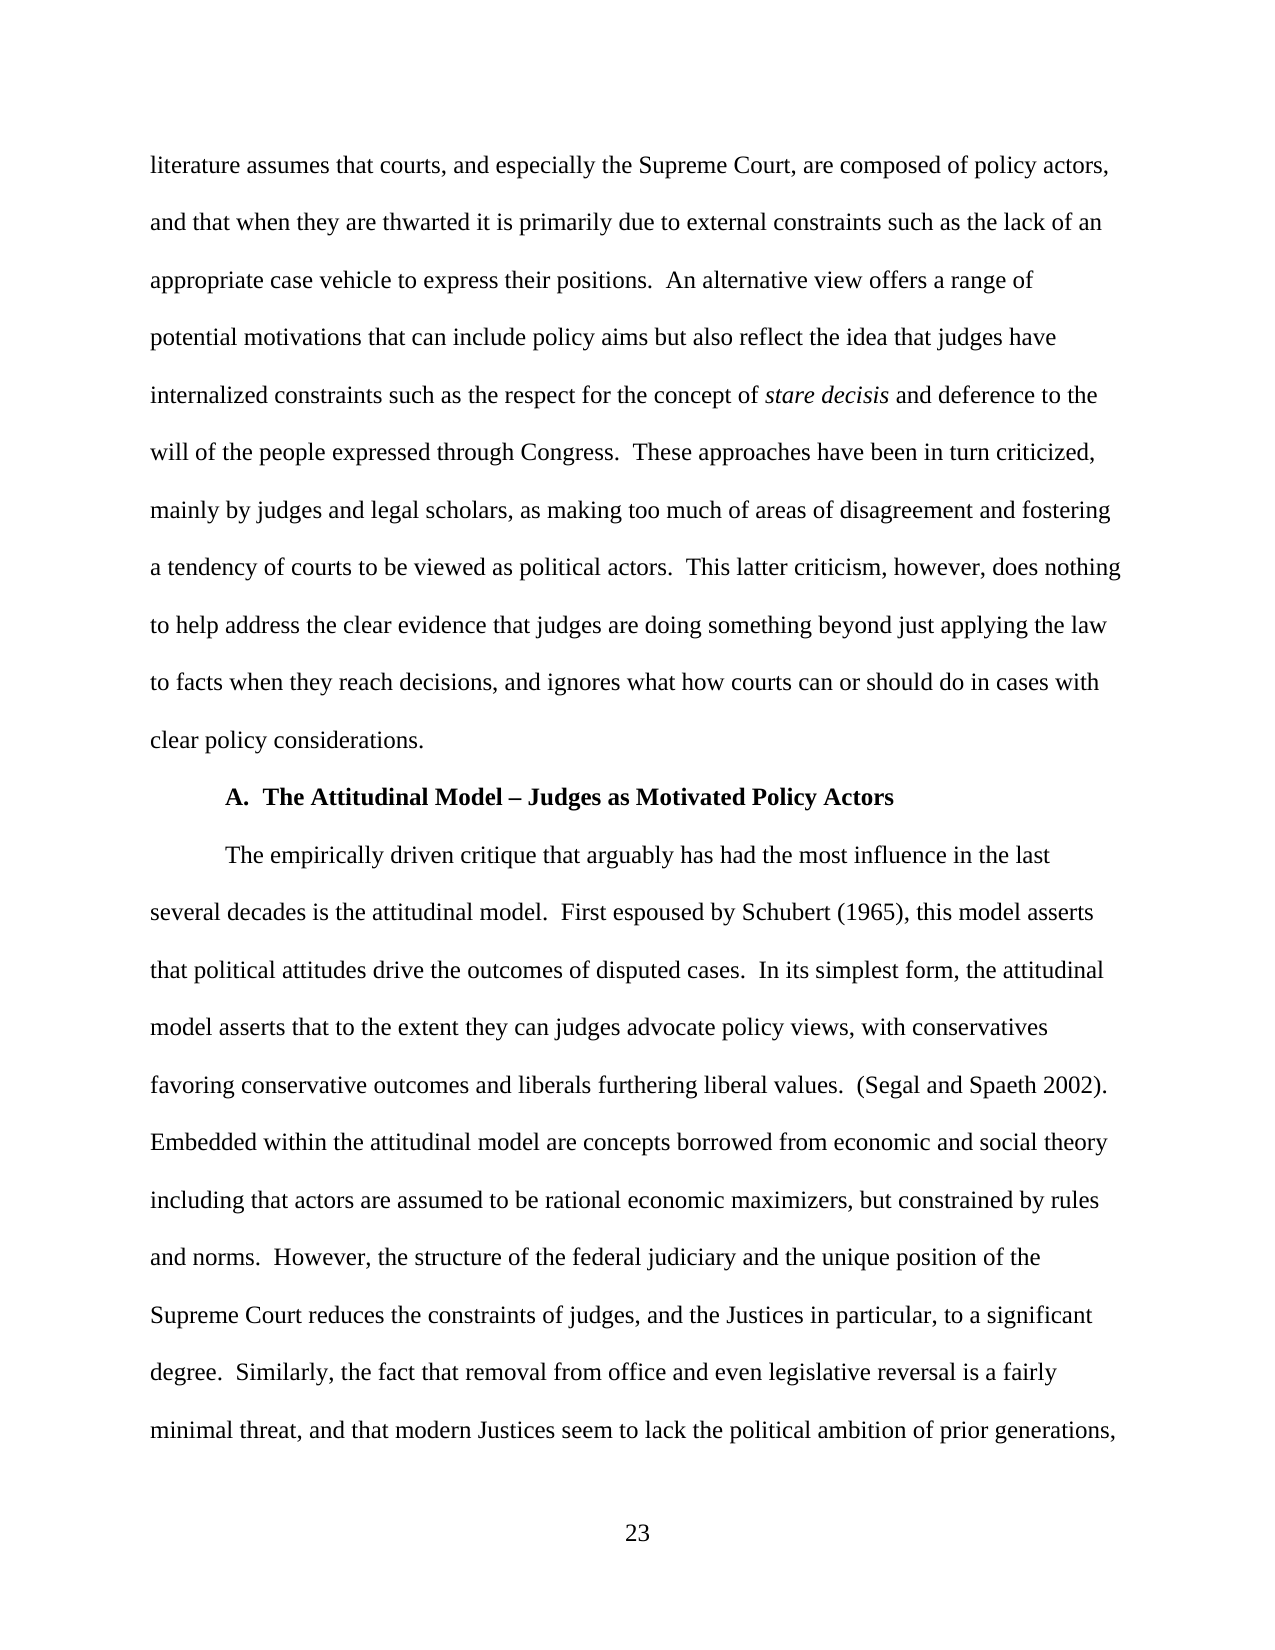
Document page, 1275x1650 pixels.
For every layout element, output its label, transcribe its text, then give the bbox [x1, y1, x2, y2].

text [150, 150, 1125, 754]
list The Attitudinal Model – Judges as Motivated Policy Actors [225, 782, 1125, 811]
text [150, 840, 1125, 1444]
